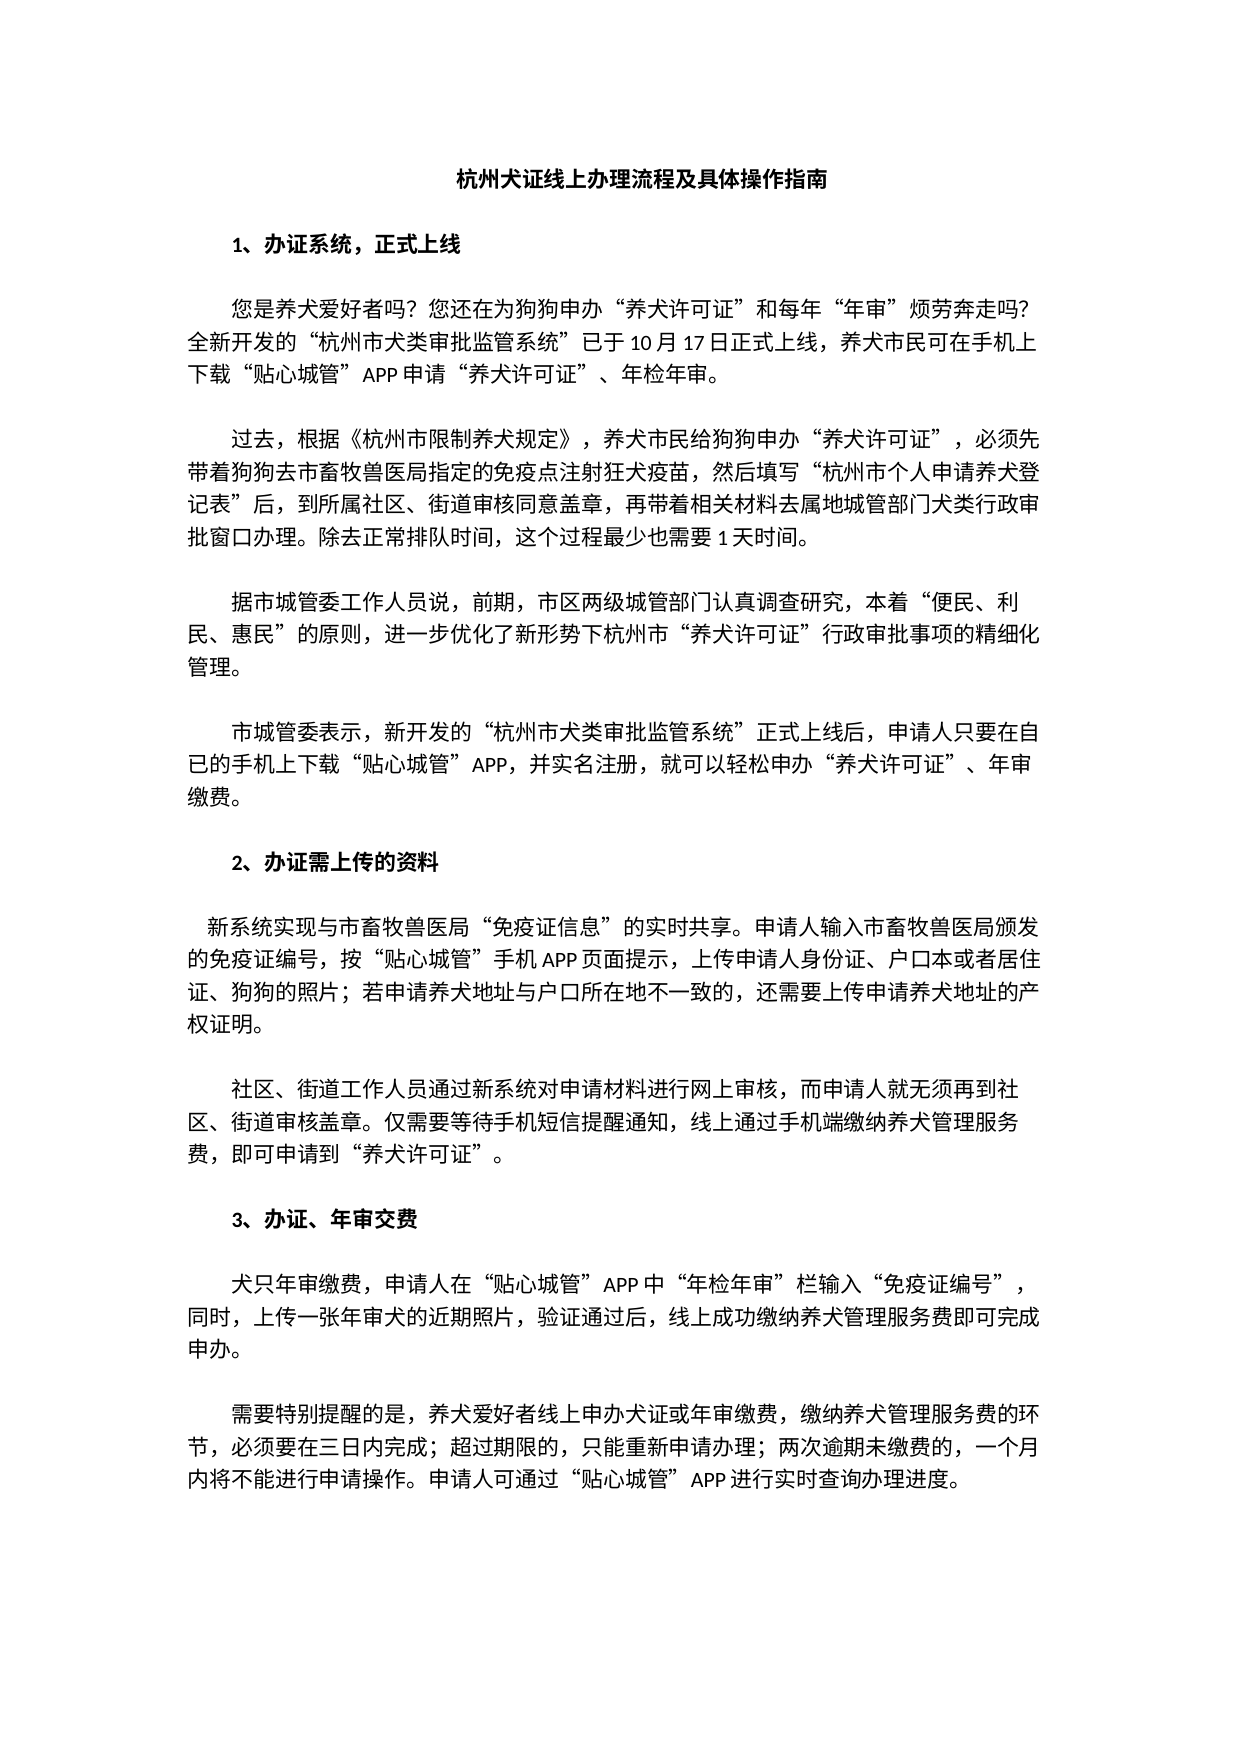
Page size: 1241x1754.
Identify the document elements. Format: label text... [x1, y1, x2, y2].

text 犬只年审缴费，申请人在“贴心城管”APP中“年检年审”栏输入“免疫证编号”，同时，上传一张年审犬的近期照片，验证通过后，线上成功缴纳养犬管理服务费即可完成申办。 [187, 1267, 1053, 1364]
text 您是养犬爱好者吗？您还在为狗狗申办“养犬许可证”和每年“年审”烦劳奔走吗？全新开发的“杭州市犬类审批监管系统”已于10月17日正式上线，养犬市民可在手机上下载“贴心城管”APP申请“养犬许可证”、年检年审。 [187, 292, 1053, 389]
text 需要特别提醒的是，养犬爱好者线上申办犬证或年审缴费，缴纳养犬管理服务费的环节，必须要在三日内完成；超过期限的，只能重新申请办理；两次逾期未缴费的，一个月内将不能进行申请操作。申请人可通过“贴心城管”APP进行实时查询办理进度。 [187, 1397, 1053, 1494]
list 办证、年审交费 [187, 1202, 1053, 1234]
text 过去，根据《杭州市限制养犬规定》，养犬市民给狗狗申办“养犬许可证”，必须先带着狗狗去市畜牧兽医局指定的免疫点注射狂犬疫苗，然后填写“杭州市个人申请养犬登记表”后，到所属社区、街道审核同意盖章，再带着相关材料去属地城管部门犬类行政审批窗口办理。除去正常排队时间，这个过程最少也需要1天时间。 [187, 422, 1053, 552]
text 据市城管委工作人员说，前期，市区两级城管部门认真调查研究，本着“便民、利民、惠民”的原则，进一步优化了新形势下杭州市“养犬许可证”行政审批事项的精细化管理。 [187, 584, 1053, 682]
text 杭州犬证线上办理流程及具体操作指南 [187, 162, 1053, 194]
text 社区、街道工作人员通过新系统对申请材料进行网上审核，而申请人就无须再到社区、街道审核盖章。仅需要等待手机短信提醒通知，线上通过手机端缴纳养犬管理服务费，即可申请到“养犬许可证”。 [187, 1072, 1053, 1169]
text 1、办证系统，正式上线 [187, 227, 1053, 259]
text 2、办证需上传的资料 [187, 844, 1053, 877]
text 市城管委表示，新开发的“杭州市犬类审批监管系统”正式上线后，申请人只要在自已的手机上下载“贴心城管”APP，并实名注册，就可以轻松申办“养犬许可证”、年审缴费。 [187, 714, 1053, 812]
text 新系统实现与市畜牧兽医局“免疫证信息”的实时共享。申请人输入市畜牧兽医局颁发的免疫证编号，按“贴心城管”手机APP页面提示，上传申请人身份证、户口本或者居住证、狗狗的照片；若申请养犬地址与户口所在地不一致的，还需要上传申请养犬地址的产权证明。 [187, 909, 1053, 1039]
